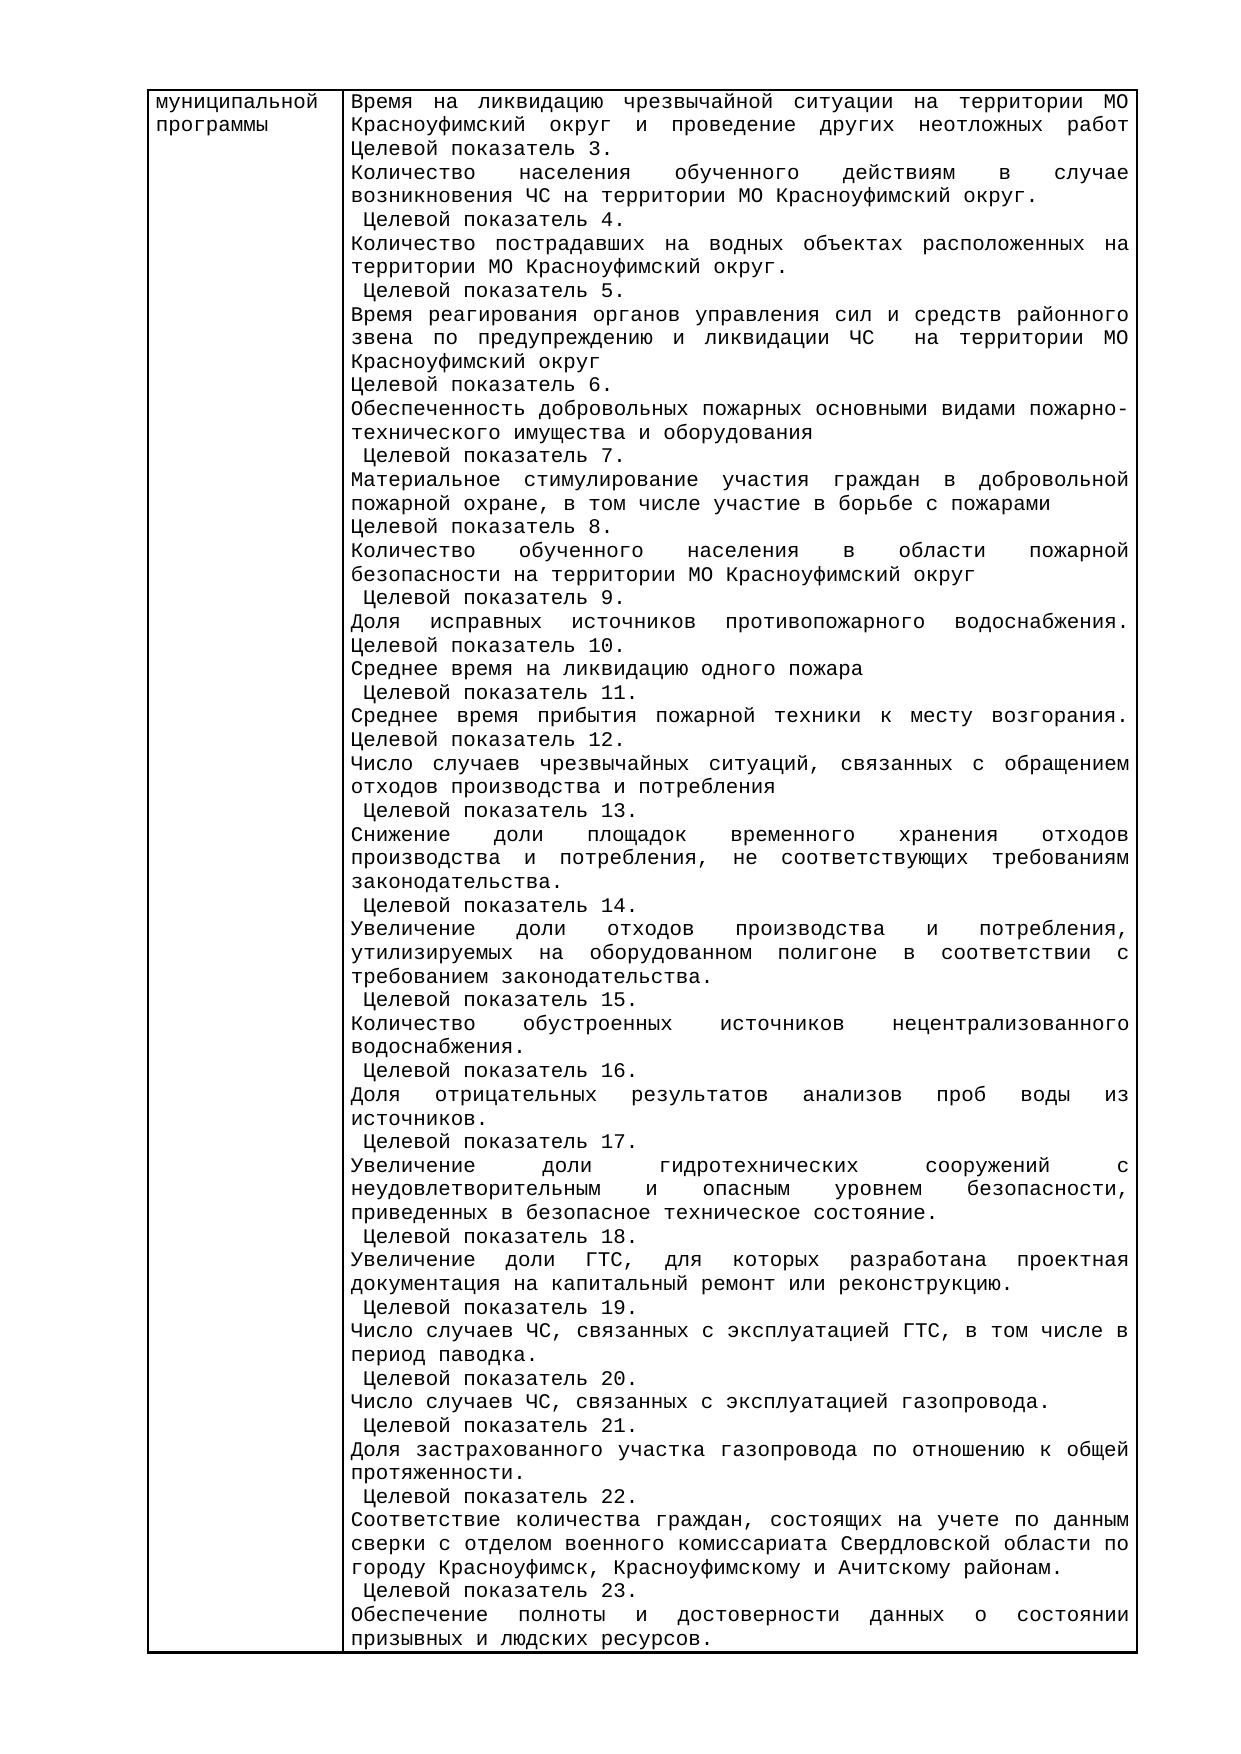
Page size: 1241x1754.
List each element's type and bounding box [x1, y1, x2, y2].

table_cell [344, 91, 1136, 1651]
table_cell [149, 91, 342, 1651]
